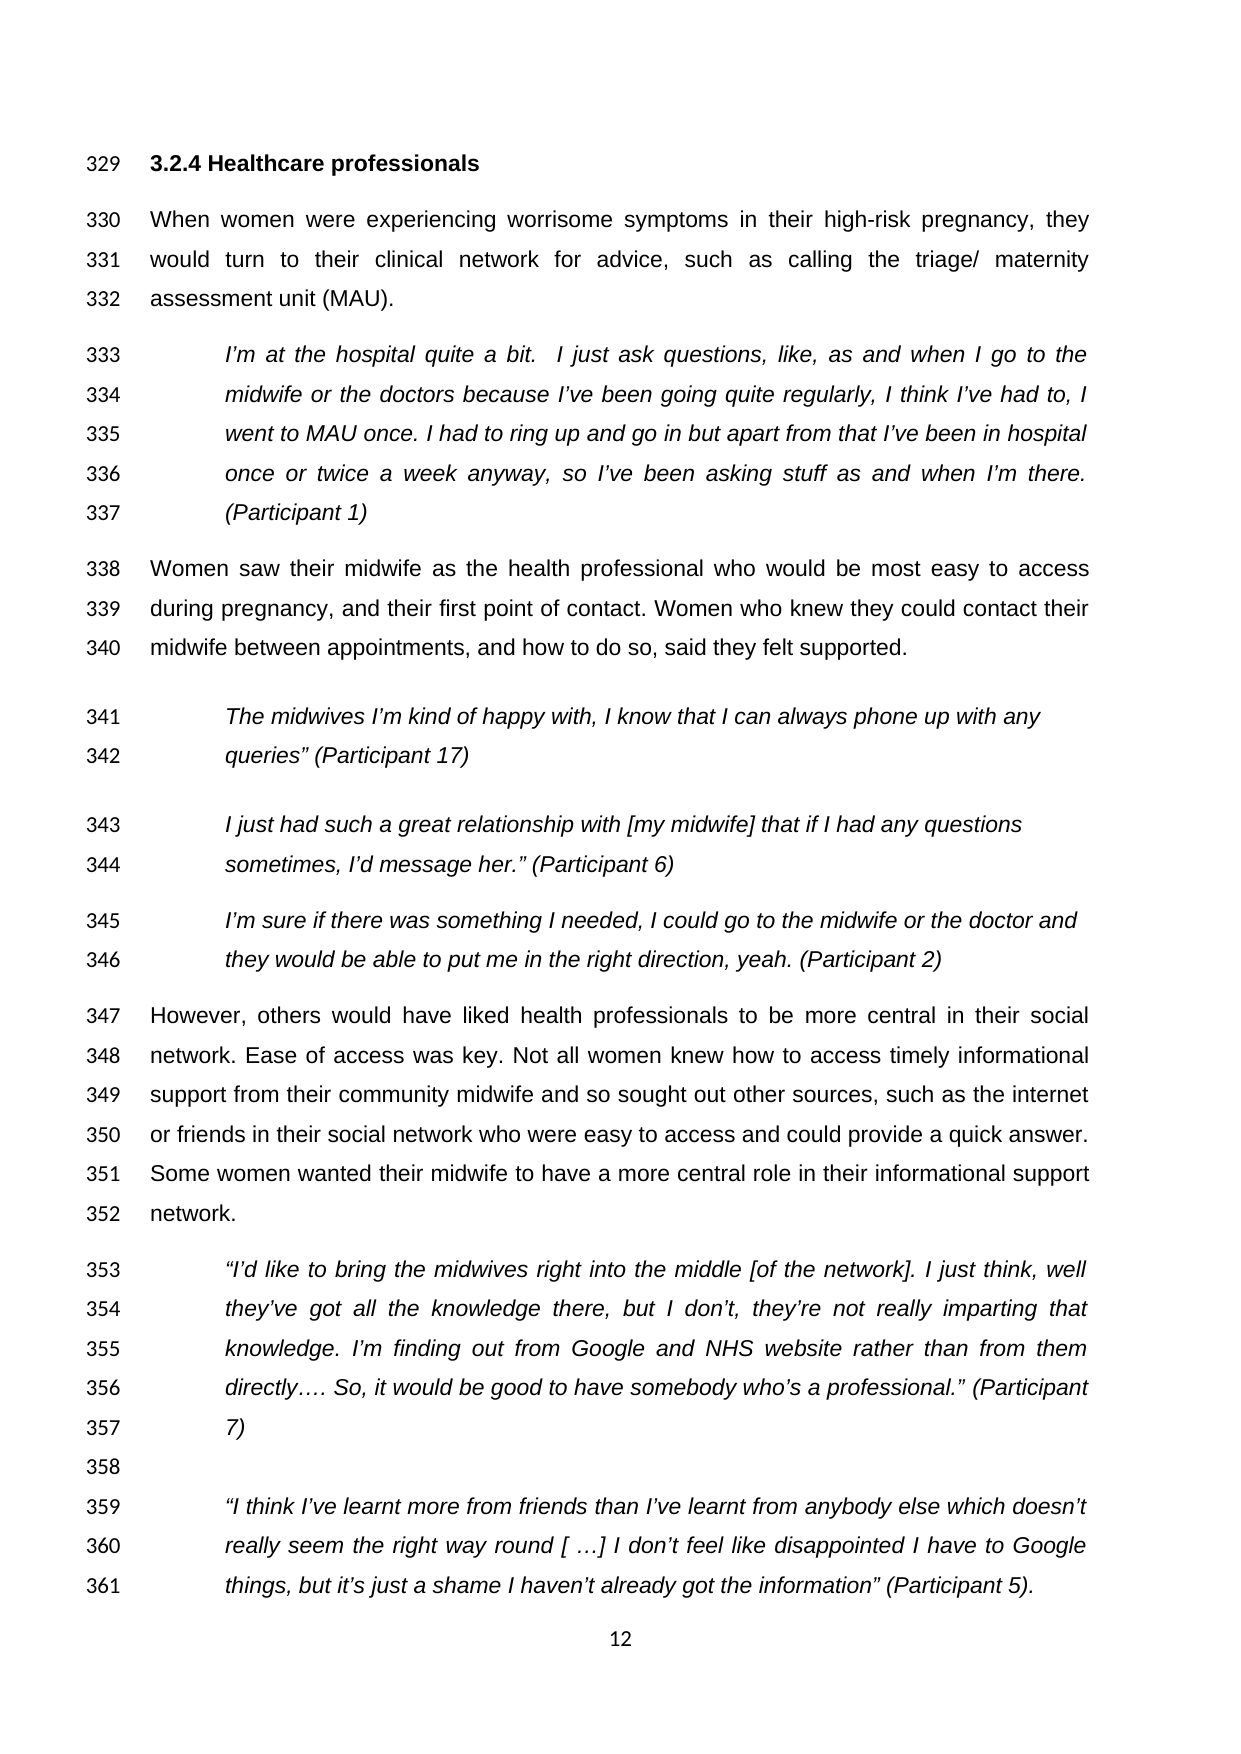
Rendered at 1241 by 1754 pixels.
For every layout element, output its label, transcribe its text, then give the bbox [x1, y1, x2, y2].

text Women saw their midwife as the health professional who would be most easy to access during pregnancy, and their first point of contact. Women who knew they could contact their midwife between appointments, and how to do so, said they felt supported. [150, 555, 1090, 661]
text I’m at the hospital quite a bit. I just ask questions, like, as and when I go to the midwife or the doctors because I’ve been going quite regularly, I think I’ve had to, I went to MAU once. I had to ring up and go in but apart from that I’ve been in hospital once or twice a week anyway, so I’ve been asking stuff as and when I’m there. (Participant 1) [225, 341, 1090, 526]
text 3.2.4 Healthcare professionals [150, 150, 1090, 176]
text “I’d like to bring the midwives right into the middle [of the network]. I just think, well they’ve got all the knowledge there, but I don’t, they’re not really imparting that knowledge. I’m finding out from Google and NHS website rather than from them directly…. So, it would be good to have somebody who’s a professional.” (Participant 7) [225, 1256, 1090, 1440]
text However, others would have liked health professionals to be more central in their social network. Ease of access was key. Not all women knew how to access timely informational support from their community midwife and so sought out other sources, such as the internet or friends in their social network who were easy to access and could provide a quick answer. Some women wanted their midwife to have a more central role in their informational support network. [150, 1002, 1090, 1226]
text When women were experiencing worrisome symptoms in their high-risk pregnancy, they would turn to their clinical network for advice, such as calling the triage/ maternity assessment unit (MAU). [150, 206, 1090, 311]
text I’m sure if there was something I needed, I could go to the midwife or the doctor and they would be able to put me in the right direction, yeah. (Participant 2) [225, 907, 1090, 972]
text “I think I’ve learnt more from friends than I’ve learnt from anybody else which doesn’t really seem the right way round [ …] I don’t feel like disappointed I have to Google things, but it’s just a shame I haven’t already got the information” (Participant 5). [225, 1493, 1090, 1598]
text The midwives I’m kind of happy with, I know that I can always phone up with any queries” (Participant 17) [225, 703, 1090, 769]
text I just had such a great relationship with [my midwife] that if I had any questions sometimes, I’d message her.” (Participant 6) [225, 811, 1090, 877]
